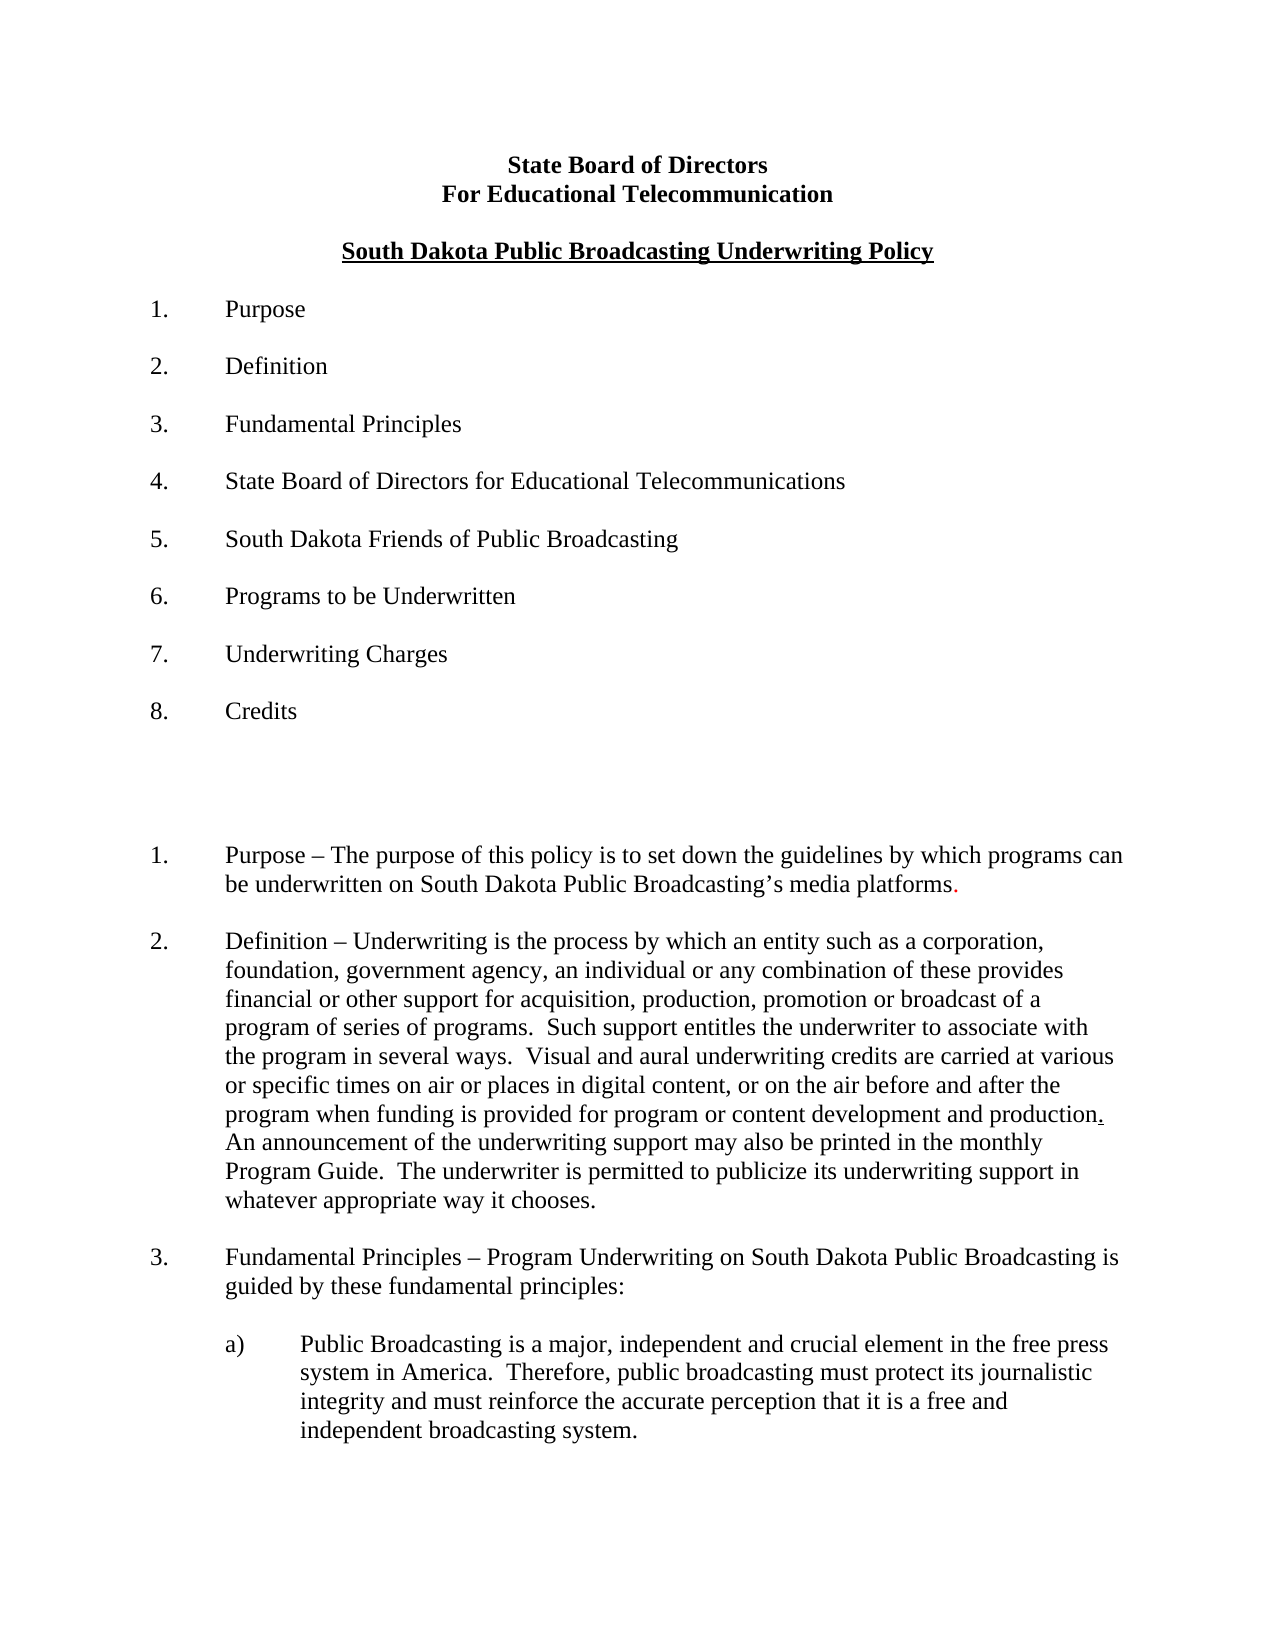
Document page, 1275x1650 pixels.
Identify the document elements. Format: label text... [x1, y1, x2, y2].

subtitle South Dakota Public Broadcasting Underwriting Policy [150, 236, 1125, 265]
list State Board of Directors for Educational Telecommunications [150, 466, 1125, 495]
list Programs to be Underwritten [150, 581, 1125, 610]
list Underwriting Charges [150, 639, 1125, 667]
list Definition [150, 351, 1125, 380]
list Credits [150, 696, 1125, 725]
list South Dakota Friends of Public Broadcasting [150, 524, 1125, 552]
list Public Broadcasting is a major, independent and crucial element in the free press system in America. Therefore, public broadcasting must protect its journalistic integrity and must reinforce the accurate perception that it is a free and independent broadcasting system. [225, 1329, 1125, 1444]
list Definition – Underwriting is the process by which an entity such as a corporation, foundation, government agency, an individual or any combination of these provides financial or other support for acquisition, production, promotion or broadcast of a program of series of programs. Such support entitles the underwriter to associate with the program in several ways. Visual and aural underwriting credits are carried at various or specific times on air or places in digital content, or on the air before and after the program when funding is provided for program or content development and production. An announcement of the underwriting support may also be printed in the monthly Program Guide. The underwriter is permitted to publicize its underwriting support in whatever appropriate way it chooses. [150, 926, 1125, 1214]
list Purpose [150, 294, 1125, 322]
list Purpose – The purpose of this policy is to set down the guidelines by which programs can be underwritten on South Dakota Public Broadcasting’s media platforms. [150, 840, 1125, 897]
text For Educational Telecommunication [150, 179, 1125, 207]
list Fundamental Principles [150, 409, 1125, 437]
list Fundamental Principles – Program Underwriting on South Dakota Public Broadcasting is guided by these fundamental principles: [150, 1242, 1125, 1300]
text State Board of Directors [150, 150, 1125, 179]
